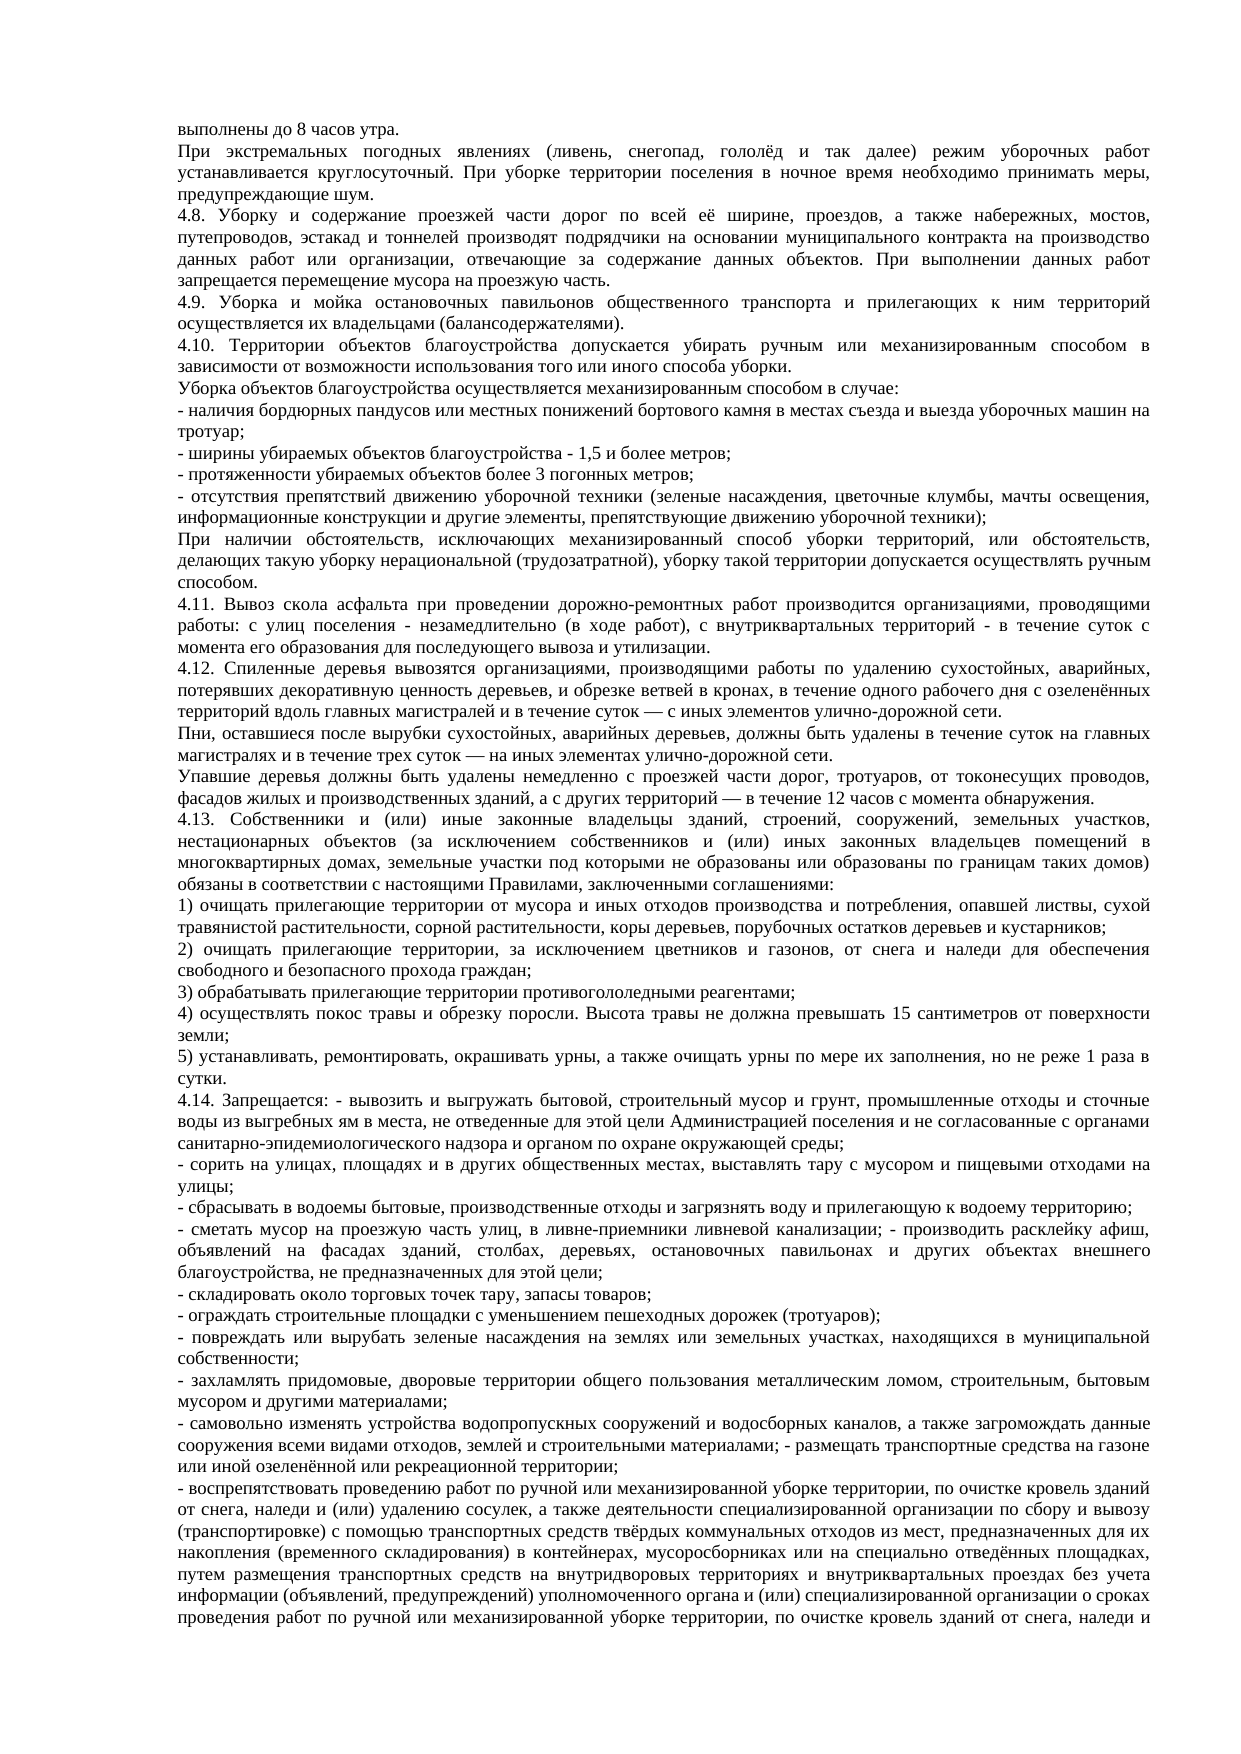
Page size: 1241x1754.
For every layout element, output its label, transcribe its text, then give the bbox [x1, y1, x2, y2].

text - сбрасывать в водоемы бытовые, производственные отходы и загрязнять воду и прилегающую к водоему территорию; [177, 1196, 1152, 1218]
text Уборка объектов благоустройства осуществляется механизированным способом в случае: [177, 377, 1152, 398]
text 4.11. Вывоз скола асфальта при проведении дорожно-ремонтных работ производится организациями, проводящими работы: с улиц поселения - незамедлительно (в ходе работ), с внутриквартальных территорий - в течение суток с момента его образования для последующего вывоза и утилизации. [177, 592, 1152, 657]
text Упавшие деревья должны быть удалены немедленно с проезжей части дорог, тротуаров, от токонесущих проводов, фасадов жилых и производственных зданий, а с других территорий — в течение 12 часов с момента обнаружения. [177, 765, 1152, 808]
text 4.14. Запрещается: - вывозить и выгружать бытовой, строительный мусор и грунт, промышленные отходы и сточные воды из выгребных ям в места, не отведенные для этой цели Администрацией поселения и не согласованные с органами санитарно-эпидемиологического надзора и органом по охране окружающей среды; [177, 1088, 1152, 1153]
text - ограждать строительные площадки с уменьшением пешеходных дорожек (тротуаров); [177, 1304, 1152, 1326]
text При наличии обстоятельств, исключающих механизированный способ уборки территорий, или обстоятельств, делающих такую уборку нерациональной (трудозатратной), уборку такой территории допускается осуществлять ручным способом. [177, 528, 1152, 592]
text 2) очищать прилегающие территории, за исключением цветников и газонов, от снега и наледи для обеспечения свободного и безопасного прохода граждан; [177, 937, 1152, 981]
text 1) очищать прилегающие территории от мусора и иных отходов производства и потребления, опавшей листвы, сухой травянистой растительности, сорной растительности, коры деревьев, порубочных остатков деревьев и кустарников; [177, 894, 1152, 937]
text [177, 118, 1152, 140]
text - наличия бордюрных пандусов или местных понижений бортового камня в местах съезда и выезда уборочных машин на тротуар; [177, 398, 1152, 442]
text - отсутствия препятствий движению уборочной техники (зеленые насаждения, цветочные клумбы, мачты освещения, информационные конструкции и другие элементы, препятствующие движению уборочной техники); [177, 485, 1152, 528]
text 4.13. Собственники и (или) иные законные владельцы зданий, строений, сооружений, земельных участков, нестационарных объектов (за исключением собственников и (или) иных законных владельцев помещений в многоквартирных домах, земельные участки под которыми не образованы или образованы по границам таких домов) обязаны в соответствии с настоящими Правилами, заключенными соглашениями: [177, 808, 1152, 894]
text 4.9. Уборка и мойка остановочных павильонов общественного транспорта и прилегающих к ним территорий осуществляется их владельцами (балансодержателями). [177, 291, 1152, 334]
text - ширины убираемых объектов благоустройства - 1,5 и более метров; [177, 442, 1152, 463]
text 4.10. Территории объектов благоустройства допускается убирать ручным или механизированным способом в зависимости от возможности использования того или иного способа уборки. [177, 334, 1152, 377]
text - самовольно изменять устройства водопропускных сооружений и водосборных каналов, а также загромождать данные сооружения всеми видами отходов, землей и строительными материалами; - размещать транспортные средства на газоне или иной озеленённой или рекреационной территории; [177, 1412, 1152, 1477]
text 4.8. Уборку и содержание проезжей части дорог по всей её ширине, проездов, а также набережных, мостов, путепроводов, эстакад и тоннелей производят подрядчики на основании муниципального контракта на производство данных работ или организации, отвечающие за содержание данных объектов. При выполнении данных работ запрещается перемещение мусора на проезжую часть. [177, 204, 1152, 291]
text - повреждать или вырубать зеленые насаждения на землях или земельных участках, находящихся в муниципальной собственности; [177, 1326, 1152, 1369]
text 3) обрабатывать прилегающие территории противогололедными реагентами; [177, 981, 1152, 1002]
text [177, 1477, 1152, 1627]
text 4.12. Спиленные деревья вывозятся организациями, производящими работы по удалению сухостойных, аварийных, потерявших декоративную ценность деревьев, и обрезке ветвей в кронах, в течение одного рабочего дня с озеленённых территорий вдоль главных магистралей и в течение суток — с иных элементов улично-дорожной сети. [177, 657, 1152, 722]
text При экстремальных погодных явлениях (ливень, снегопад, гололёд и так далее) режим уборочных работ устанавливается круглосуточный. При уборке территории поселения в ночное время необходимо принимать меры, предупреждающие шум. [177, 140, 1152, 204]
text 4) осуществлять покос травы и обрезку поросли. Высота травы не должна превышать 15 сантиметров от поверхности земли; [177, 1002, 1152, 1045]
text - складировать около торговых точек тару, запасы товаров; [177, 1282, 1152, 1304]
text - захламлять придомовые, дворовые территории общего пользования металлическим ломом, строительным, бытовым мусором и другими материалами; [177, 1369, 1152, 1412]
text 5) устанавливать, ремонтировать, окрашивать урны, а также очищать урны по мере их заполнения, но не реже 1 раза в сутки. [177, 1045, 1152, 1088]
text - сметать мусор на проезжую часть улиц, в ливне-приемники ливневой канализации; - производить расклейку афиш, объявлений на фасадах зданий, столбах, деревьях, остановочных павильонах и других объектах внешнего благоустройства, не предназначенных для этой цели; [177, 1218, 1152, 1282]
text - сорить на улицах, площадях и в других общественных местах, выставлять тару с мусором и пищевыми отходами на улицы; [177, 1153, 1152, 1196]
text Пни, оставшиеся после вырубки сухостойных, аварийных деревьев, должны быть удалены в течение суток на главных магистралях и в течение трех суток — на иных элементах улично-дорожной сети. [177, 722, 1152, 765]
text - протяженности убираемых объектов более 3 погонных метров; [177, 463, 1152, 485]
